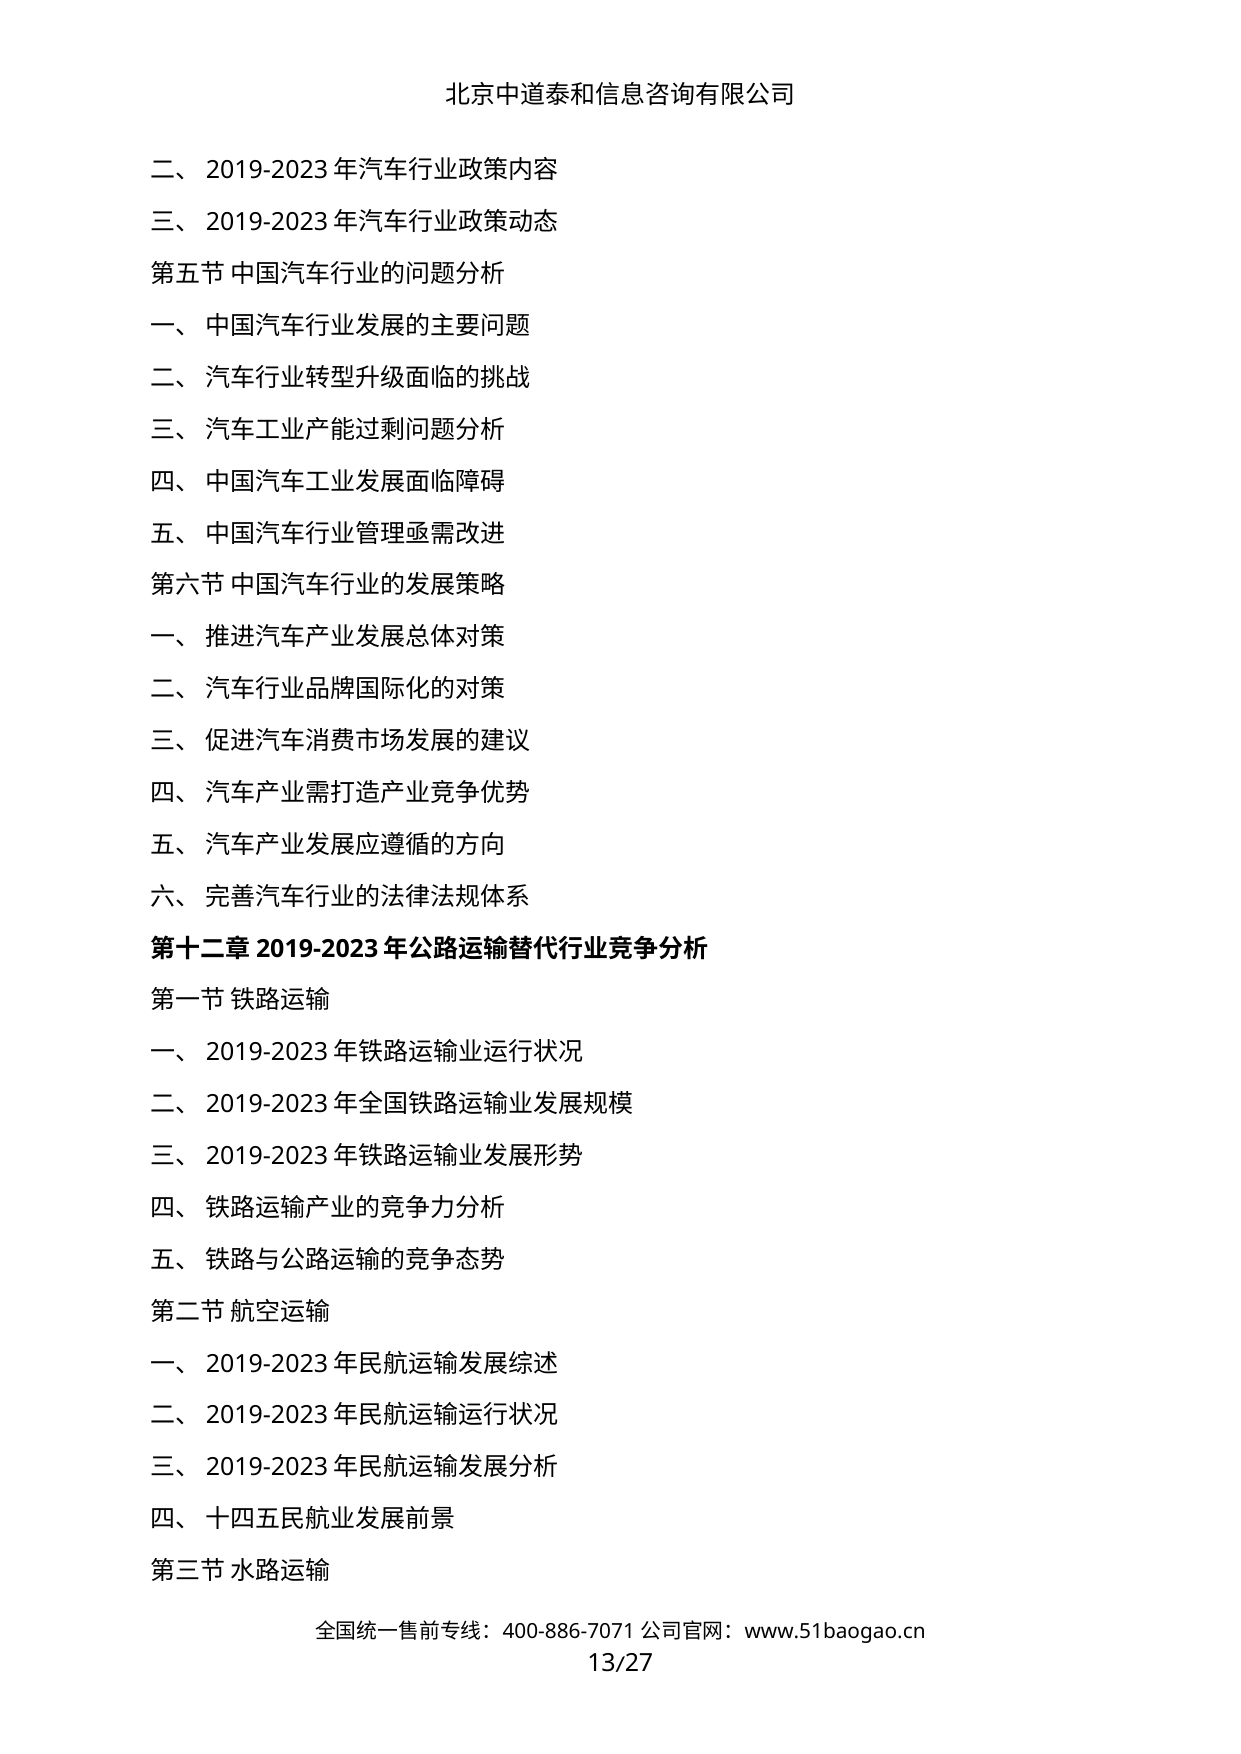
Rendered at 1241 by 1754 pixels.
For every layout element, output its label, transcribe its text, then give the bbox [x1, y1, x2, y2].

text 三、 汽车工业产能过剩问题分析 [150, 409, 1090, 446]
text 第三节 水路运输 [150, 1551, 1090, 1587]
text 四、 十四五民航业发展前景 [150, 1499, 1090, 1535]
text 第一节 铁路运输 [150, 980, 1090, 1016]
text 四、 中国汽车工业发展面临障碍 [150, 461, 1090, 497]
text 四、 汽车产业需打造产业竞争优势 [150, 772, 1090, 809]
text 第五节 中国汽车行业的问题分析 [150, 254, 1090, 290]
text 六、 完善汽车行业的法律法规体系 [150, 876, 1090, 912]
text 四、 铁路运输产业的竞争力分析 [150, 1187, 1090, 1224]
text 二、 2019-2023年民航运输运行状况 [150, 1395, 1090, 1431]
text 三、 2019-2023年民航运输发展分析 [150, 1447, 1090, 1483]
text 五、 汽车产业发展应遵循的方向 [150, 824, 1090, 861]
text 第六节 中国汽车行业的发展策略 [150, 565, 1090, 601]
text 一、 推进汽车产业发展总体对策 [150, 617, 1090, 653]
text 三、 促进汽车消费市场发展的建议 [150, 721, 1090, 757]
text 二、 2019-2023年汽车行业政策内容 [150, 150, 1090, 186]
text 二、 2019-2023年全国铁路运输业发展规模 [150, 1084, 1090, 1120]
text 三、 2019-2023年铁路运输业发展形势 [150, 1136, 1090, 1172]
text 一、 2019-2023年铁路运输业运行状况 [150, 1032, 1090, 1068]
text 一、 2019-2023年民航运输发展综述 [150, 1343, 1090, 1379]
text 五、 铁路与公路运输的竞争态势 [150, 1239, 1090, 1276]
text 三、 2019-2023年汽车行业政策动态 [150, 202, 1090, 238]
text 二、 汽车行业转型升级面临的挑战 [150, 357, 1090, 394]
text 一、 中国汽车行业发展的主要问题 [150, 306, 1090, 342]
text 第二节 航空运输 [150, 1291, 1090, 1327]
text 二、 汽车行业品牌国际化的对策 [150, 669, 1090, 705]
text 五、 中国汽车行业管理亟需改进 [150, 513, 1090, 549]
text 第十二章 2019-2023年公路运输替代行业竞争分析 [150, 928, 1090, 964]
